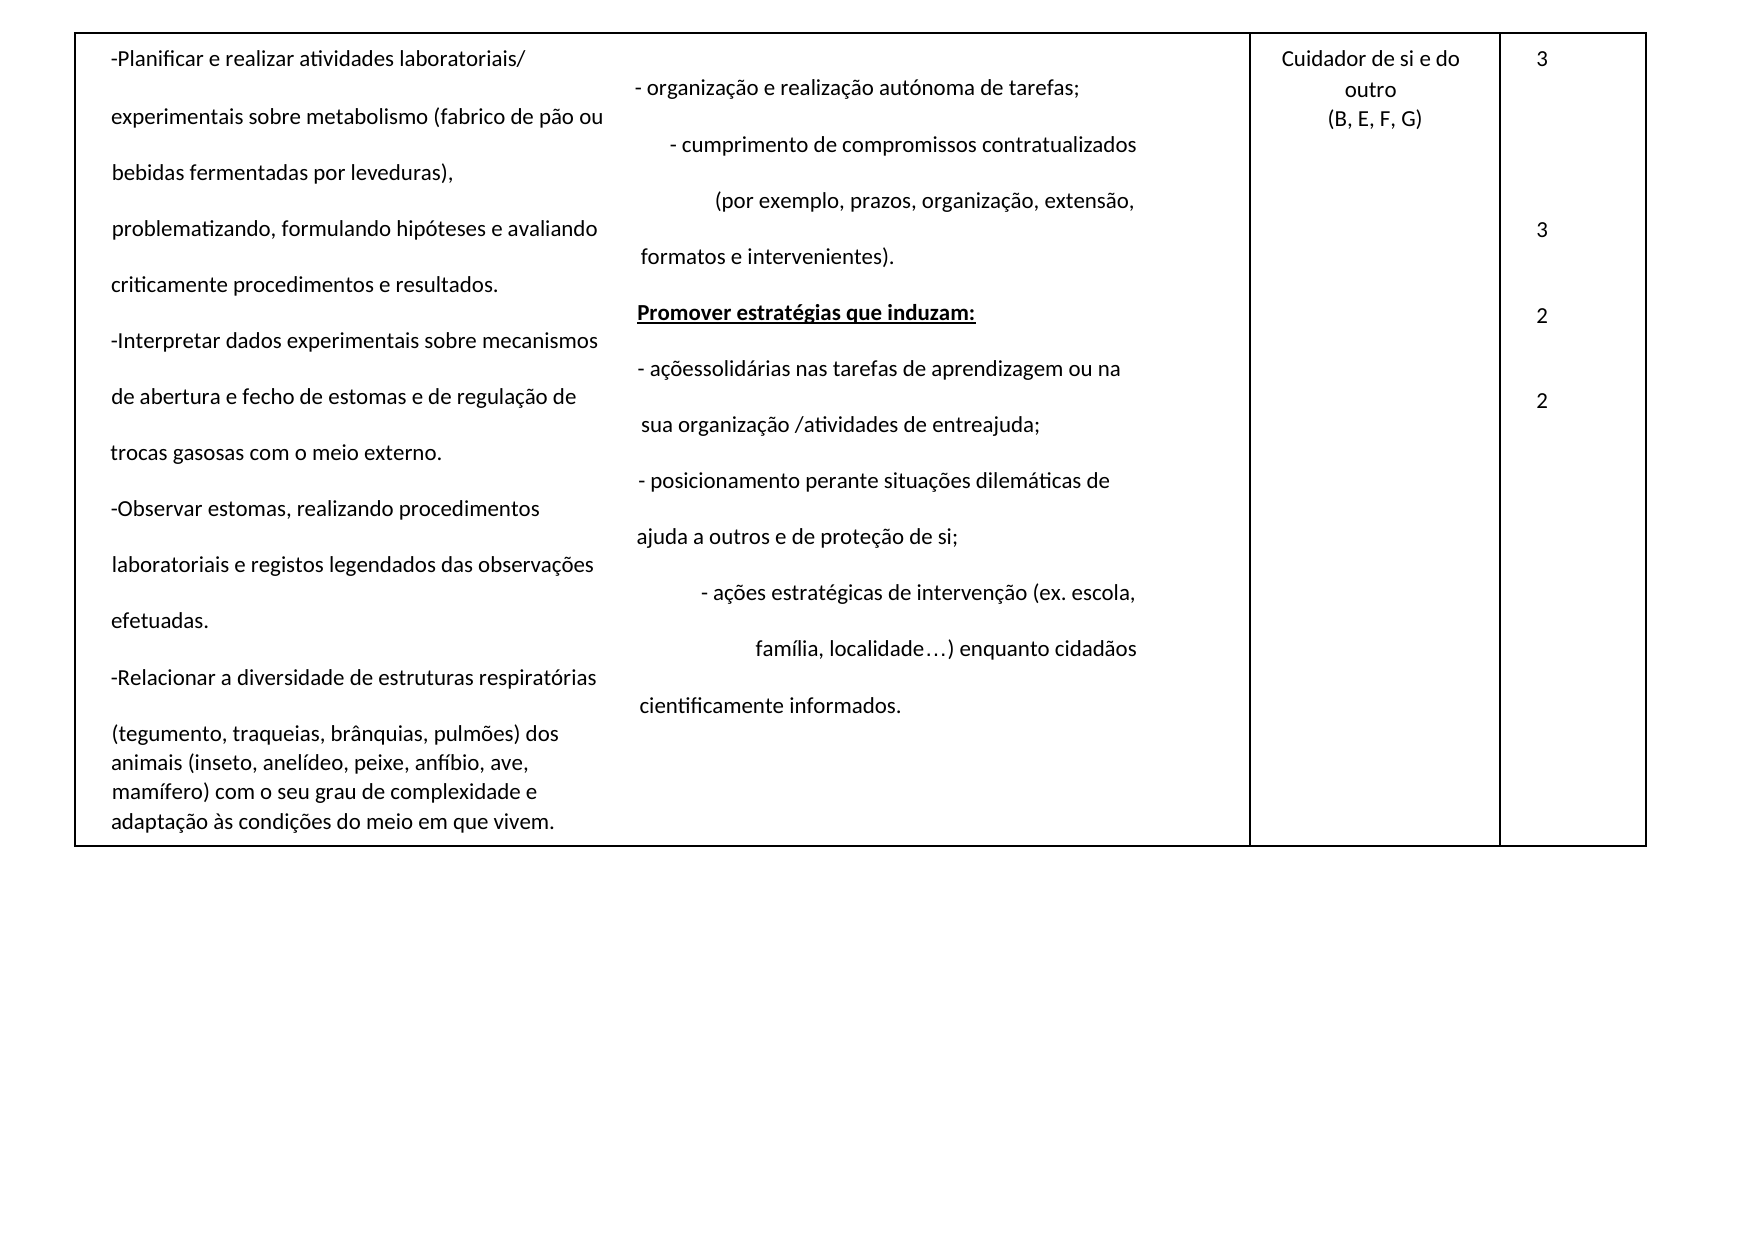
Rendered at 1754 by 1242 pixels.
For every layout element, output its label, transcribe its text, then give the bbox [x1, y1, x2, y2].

table_header -Planificar e realizar atividades laboratoriais/ - organização e realização autónoma de tarefas; experimentais sobre metabolismo (fabrico de pão ou - cumprimento de compromissos contratualizados bebidas fermentadas por leveduras), (por exemplo, prazos, organização, extensão, problematizando, formulando hipóteses e avaliando formatos e intervenientes). criticamente procedimentos e resultados. Promover estratégias que induzam: -Interpretar dados experimentais sobre mecanismos - açõessolidárias nas tarefas de aprendizagem ou na de abertura e fecho de estomas e de regulação de sua organização /atividades de entreajuda; trocas gasosas com o meio externo. - posicionamento perante situações dilemáticas de -Observar estomas, realizando procedimentos ajuda a outros e de proteção de si; laboratoriais e registos legendados das observações - ações estratégicas de intervenção (ex. escola, efetuadas. família, localidade…) enquanto cidadãos -Relacionar a diversidade de estruturas respiratórias cientificamente informados. (tegumento, traqueias, brânquias, pulmões) dos animais (inseto, anelídeo, peixe, anfíbio, ave, mamífero) com o seu grau de complexidade e adaptação às condições do meio em que vivem. [76, 34, 1249, 845]
table_header 3 3 2 2 [1501, 34, 1645, 845]
table_header Cuidador de si e do outro (B, E, F, G) [1251, 34, 1499, 845]
